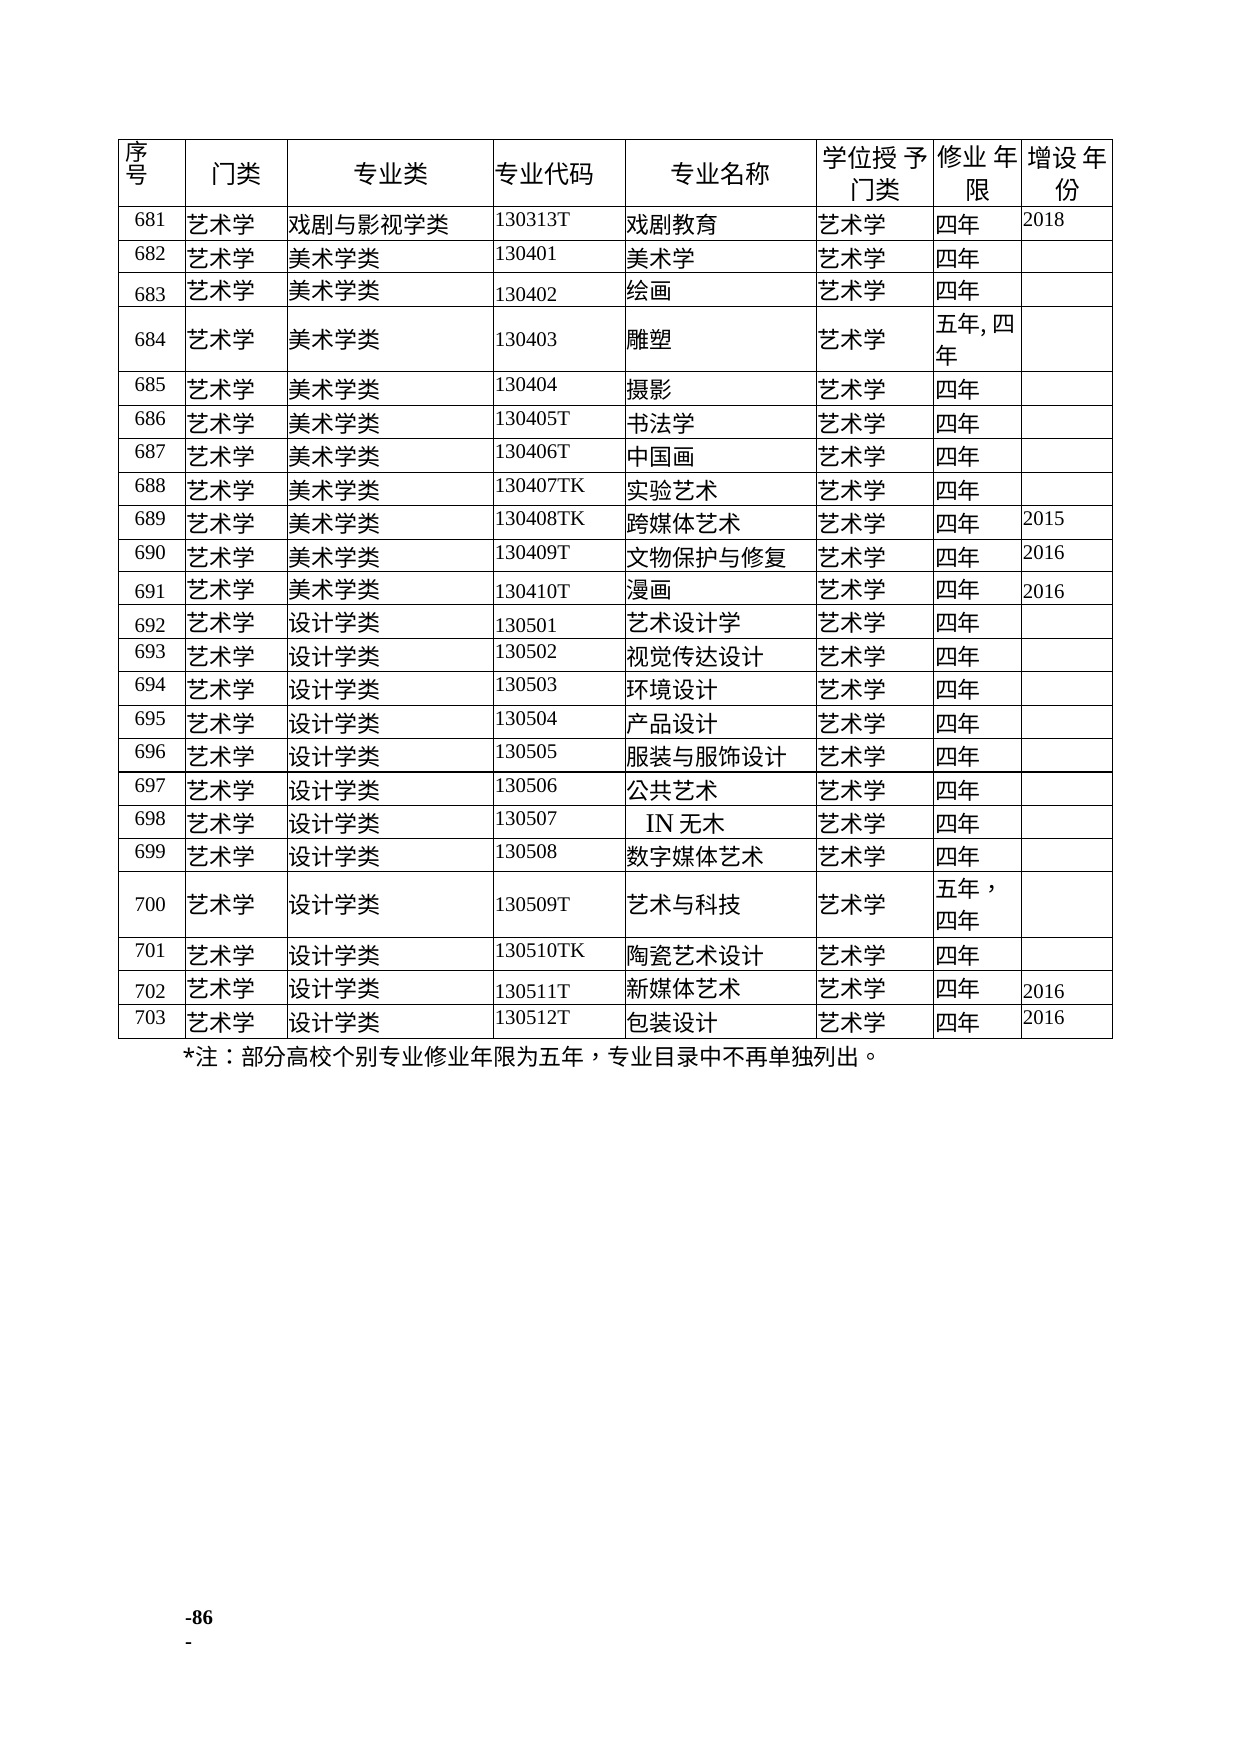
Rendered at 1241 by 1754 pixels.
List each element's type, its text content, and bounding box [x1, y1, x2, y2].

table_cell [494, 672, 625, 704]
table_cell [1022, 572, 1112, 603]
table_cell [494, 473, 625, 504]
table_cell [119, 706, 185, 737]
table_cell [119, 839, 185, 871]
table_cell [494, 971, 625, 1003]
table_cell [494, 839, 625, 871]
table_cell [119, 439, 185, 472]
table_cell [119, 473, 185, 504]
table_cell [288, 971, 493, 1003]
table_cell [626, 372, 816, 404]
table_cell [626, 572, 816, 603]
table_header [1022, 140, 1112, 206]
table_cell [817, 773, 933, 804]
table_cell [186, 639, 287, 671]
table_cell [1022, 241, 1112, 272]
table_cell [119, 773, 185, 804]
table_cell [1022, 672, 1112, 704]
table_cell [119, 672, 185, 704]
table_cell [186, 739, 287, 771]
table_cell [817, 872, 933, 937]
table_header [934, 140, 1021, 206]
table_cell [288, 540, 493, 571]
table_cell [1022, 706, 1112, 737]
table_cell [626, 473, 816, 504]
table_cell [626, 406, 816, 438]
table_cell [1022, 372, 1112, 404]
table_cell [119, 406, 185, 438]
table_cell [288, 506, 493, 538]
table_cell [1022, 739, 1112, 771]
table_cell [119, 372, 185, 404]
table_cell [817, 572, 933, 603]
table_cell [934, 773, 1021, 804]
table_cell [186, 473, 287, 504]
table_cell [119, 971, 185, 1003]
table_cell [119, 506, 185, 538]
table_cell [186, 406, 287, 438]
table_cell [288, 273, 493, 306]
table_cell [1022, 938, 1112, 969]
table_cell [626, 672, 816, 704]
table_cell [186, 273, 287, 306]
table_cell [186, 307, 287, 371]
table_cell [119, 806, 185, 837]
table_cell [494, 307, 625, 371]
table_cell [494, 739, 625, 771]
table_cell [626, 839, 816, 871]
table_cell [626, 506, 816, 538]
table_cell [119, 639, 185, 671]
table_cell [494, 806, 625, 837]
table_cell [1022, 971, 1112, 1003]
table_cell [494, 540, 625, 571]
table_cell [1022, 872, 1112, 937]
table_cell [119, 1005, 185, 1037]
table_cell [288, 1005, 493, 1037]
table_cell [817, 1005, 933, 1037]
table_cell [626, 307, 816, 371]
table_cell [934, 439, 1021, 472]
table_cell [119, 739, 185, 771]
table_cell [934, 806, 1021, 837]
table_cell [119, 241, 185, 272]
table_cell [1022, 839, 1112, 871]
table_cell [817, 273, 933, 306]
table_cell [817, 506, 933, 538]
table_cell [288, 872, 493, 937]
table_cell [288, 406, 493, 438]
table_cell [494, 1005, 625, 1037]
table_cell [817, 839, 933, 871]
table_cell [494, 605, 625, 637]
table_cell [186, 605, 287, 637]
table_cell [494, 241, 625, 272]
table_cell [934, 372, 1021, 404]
text *注：部分高校个别专业修业年限为五年，专业目录中不再单独列出。 [182, 1039, 1113, 1072]
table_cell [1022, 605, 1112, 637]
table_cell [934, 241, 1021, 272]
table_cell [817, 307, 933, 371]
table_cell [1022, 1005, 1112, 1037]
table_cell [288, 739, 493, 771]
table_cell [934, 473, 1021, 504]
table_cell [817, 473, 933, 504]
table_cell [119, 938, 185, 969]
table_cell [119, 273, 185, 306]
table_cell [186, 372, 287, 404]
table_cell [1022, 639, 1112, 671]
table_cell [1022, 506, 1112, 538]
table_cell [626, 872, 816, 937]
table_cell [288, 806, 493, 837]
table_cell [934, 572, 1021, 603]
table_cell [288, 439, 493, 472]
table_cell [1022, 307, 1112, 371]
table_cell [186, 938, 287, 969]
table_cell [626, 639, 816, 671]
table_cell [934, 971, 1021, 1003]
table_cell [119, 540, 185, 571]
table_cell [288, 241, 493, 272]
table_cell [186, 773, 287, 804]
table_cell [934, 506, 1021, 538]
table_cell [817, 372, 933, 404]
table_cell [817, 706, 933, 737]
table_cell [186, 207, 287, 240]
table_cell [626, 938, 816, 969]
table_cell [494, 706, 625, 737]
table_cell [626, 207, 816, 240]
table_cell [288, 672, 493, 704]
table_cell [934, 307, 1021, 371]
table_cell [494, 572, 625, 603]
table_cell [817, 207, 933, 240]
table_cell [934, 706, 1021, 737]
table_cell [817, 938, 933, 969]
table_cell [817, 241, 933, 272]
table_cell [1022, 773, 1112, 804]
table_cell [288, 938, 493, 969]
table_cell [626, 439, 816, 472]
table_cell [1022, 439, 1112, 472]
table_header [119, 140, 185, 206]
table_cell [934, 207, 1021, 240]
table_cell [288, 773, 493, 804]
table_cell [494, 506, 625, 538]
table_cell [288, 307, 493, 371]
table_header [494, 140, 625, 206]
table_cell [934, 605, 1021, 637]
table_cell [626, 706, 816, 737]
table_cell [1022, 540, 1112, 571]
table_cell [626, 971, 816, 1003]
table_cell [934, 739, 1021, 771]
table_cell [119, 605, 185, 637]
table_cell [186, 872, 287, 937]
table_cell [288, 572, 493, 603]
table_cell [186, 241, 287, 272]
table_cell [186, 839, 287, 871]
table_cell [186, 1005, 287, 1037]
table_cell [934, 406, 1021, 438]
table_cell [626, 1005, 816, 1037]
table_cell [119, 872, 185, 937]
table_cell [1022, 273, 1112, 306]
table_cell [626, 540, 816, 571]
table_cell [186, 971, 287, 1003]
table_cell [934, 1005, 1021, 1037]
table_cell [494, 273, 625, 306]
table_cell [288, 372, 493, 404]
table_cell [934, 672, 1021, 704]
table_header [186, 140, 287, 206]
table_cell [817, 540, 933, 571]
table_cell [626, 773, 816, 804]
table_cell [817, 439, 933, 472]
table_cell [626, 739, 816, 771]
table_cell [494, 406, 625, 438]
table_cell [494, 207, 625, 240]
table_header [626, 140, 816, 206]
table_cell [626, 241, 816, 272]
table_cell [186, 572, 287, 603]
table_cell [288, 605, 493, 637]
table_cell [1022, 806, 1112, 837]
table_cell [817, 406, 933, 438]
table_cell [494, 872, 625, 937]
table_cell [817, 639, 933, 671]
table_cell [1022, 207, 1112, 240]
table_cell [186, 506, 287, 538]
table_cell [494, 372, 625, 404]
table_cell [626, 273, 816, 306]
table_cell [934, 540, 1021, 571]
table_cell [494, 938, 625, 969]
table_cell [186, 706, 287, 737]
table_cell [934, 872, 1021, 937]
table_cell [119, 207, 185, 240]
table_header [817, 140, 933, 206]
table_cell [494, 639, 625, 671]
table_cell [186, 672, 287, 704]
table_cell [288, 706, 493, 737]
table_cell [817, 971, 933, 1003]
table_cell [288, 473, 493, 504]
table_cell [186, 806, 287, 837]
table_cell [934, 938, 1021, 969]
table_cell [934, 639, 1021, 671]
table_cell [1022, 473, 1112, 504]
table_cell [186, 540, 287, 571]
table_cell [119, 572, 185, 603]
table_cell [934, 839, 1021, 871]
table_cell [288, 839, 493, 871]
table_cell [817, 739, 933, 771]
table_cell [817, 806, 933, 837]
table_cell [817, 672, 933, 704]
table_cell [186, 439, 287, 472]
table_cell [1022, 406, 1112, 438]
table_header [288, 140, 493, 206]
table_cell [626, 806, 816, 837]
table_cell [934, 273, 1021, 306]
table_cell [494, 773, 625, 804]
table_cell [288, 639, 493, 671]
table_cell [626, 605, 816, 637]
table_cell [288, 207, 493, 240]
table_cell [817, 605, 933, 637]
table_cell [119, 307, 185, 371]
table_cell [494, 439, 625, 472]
